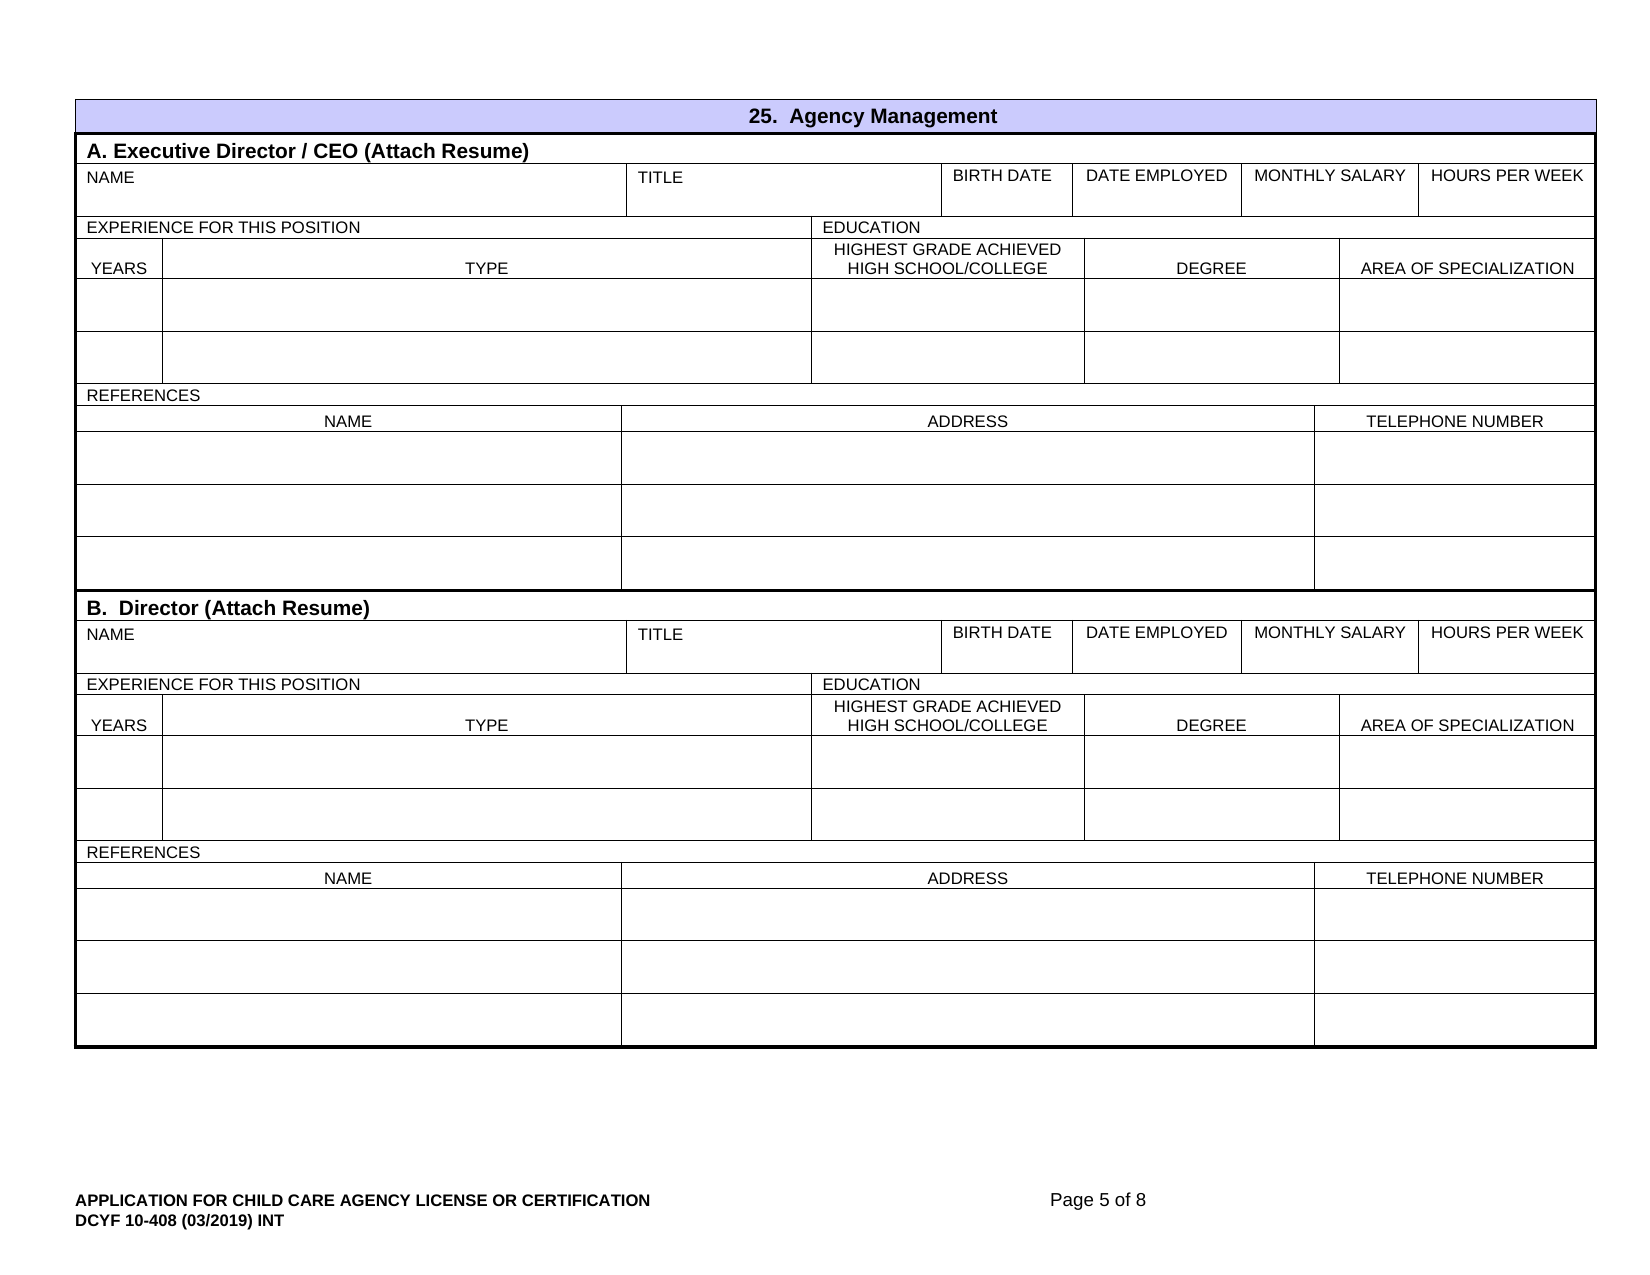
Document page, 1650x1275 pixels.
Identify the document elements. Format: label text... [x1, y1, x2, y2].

table_cell AREA OF SPECIALIZATION [1340, 239, 1594, 278]
table_cell [77, 994, 621, 1045]
table_cell TELEPHONE NUMBER [1315, 406, 1594, 431]
table_cell DATE EMPLOYED [1073, 164, 1241, 216]
table_cell [622, 432, 1314, 483]
table_cell AREA OF SPECIALIZATION [1340, 695, 1594, 735]
table_cell [77, 537, 621, 588]
table_cell [77, 432, 621, 483]
table_cell [1340, 279, 1594, 331]
table_cell TYPE [163, 695, 811, 735]
table_cell EXPERIENCE FOR THIS POSITION [77, 217, 811, 237]
table_cell [77, 736, 162, 788]
table_cell [77, 485, 621, 536]
table_cell DATE EMPLOYED [1073, 621, 1241, 672]
table_cell YEARS [77, 239, 162, 278]
table_header 25. Agency Management [76, 100, 1596, 132]
table_cell EXPERIENCE FOR THIS POSITION [77, 674, 811, 694]
table_cell [163, 789, 811, 840]
table_cell [812, 332, 1084, 383]
table_cell [77, 889, 621, 940]
table_cell MONTHLY SALARY [1242, 164, 1418, 216]
table_cell TYPE [163, 239, 811, 278]
table_cell NAME [77, 863, 621, 888]
table_cell [163, 332, 811, 383]
table_cell [77, 332, 162, 383]
table_cell BIRTH DATE [942, 621, 1072, 672]
table_cell DEGREE [1085, 239, 1339, 278]
table_cell [622, 941, 1314, 993]
table_cell [163, 279, 811, 331]
table_cell BIRTH DATE [942, 164, 1072, 216]
table_cell YEARS [77, 695, 162, 735]
table_cell [812, 279, 1084, 331]
table_cell ADDRESS [622, 406, 1314, 431]
table_cell [622, 994, 1314, 1045]
table_cell [1315, 889, 1594, 940]
table_cell B. Director (Attach Resume) [77, 592, 1594, 620]
table_cell ADDRESS [622, 863, 1314, 888]
table_cell HOURS PER WEEK [1419, 164, 1594, 216]
table_cell [1340, 736, 1594, 788]
table_cell [622, 537, 1314, 588]
table_cell EDUCATION [812, 217, 1594, 237]
table_cell NAME [77, 164, 626, 216]
table_cell [1085, 736, 1339, 788]
table_cell [77, 279, 162, 331]
table_cell [622, 485, 1314, 536]
table_cell HIGHEST GRADE ACHIEVED HIGH SCHOOL/COLLEGE [812, 239, 1084, 278]
table_cell [812, 736, 1084, 788]
table_cell [1340, 332, 1594, 383]
table_cell NAME [77, 406, 621, 431]
table_cell [1315, 941, 1594, 993]
table_cell [1085, 279, 1339, 331]
table_cell [1340, 789, 1594, 840]
table_cell HIGHEST GRADE ACHIEVED HIGH SCHOOL/COLLEGE [812, 695, 1084, 735]
table_cell TELEPHONE NUMBER [1315, 863, 1594, 888]
table_cell [77, 941, 621, 993]
table_cell [1085, 789, 1339, 840]
table_cell REFERENCES [77, 841, 1594, 862]
table_cell [77, 789, 162, 840]
table_cell DEGREE [1085, 695, 1339, 735]
table_cell REFERENCES [77, 384, 1594, 405]
table_cell HOURS PER WEEK [1419, 621, 1594, 672]
table_cell [1315, 994, 1594, 1045]
table_cell A. Executive Director / CEO (Attach Resume) [77, 135, 1594, 163]
table_cell [1315, 432, 1594, 483]
table_cell MONTHLY SALARY [1242, 621, 1418, 672]
table_cell NAME [77, 621, 626, 672]
table_cell [812, 789, 1084, 840]
table_cell [622, 889, 1314, 940]
table_cell [163, 736, 811, 788]
table_cell [1315, 537, 1594, 588]
table_cell TITLE [627, 621, 941, 672]
table_cell [1085, 332, 1339, 383]
table_cell TITLE [627, 164, 941, 216]
table_cell [1315, 485, 1594, 536]
table_cell EDUCATION [812, 674, 1594, 694]
